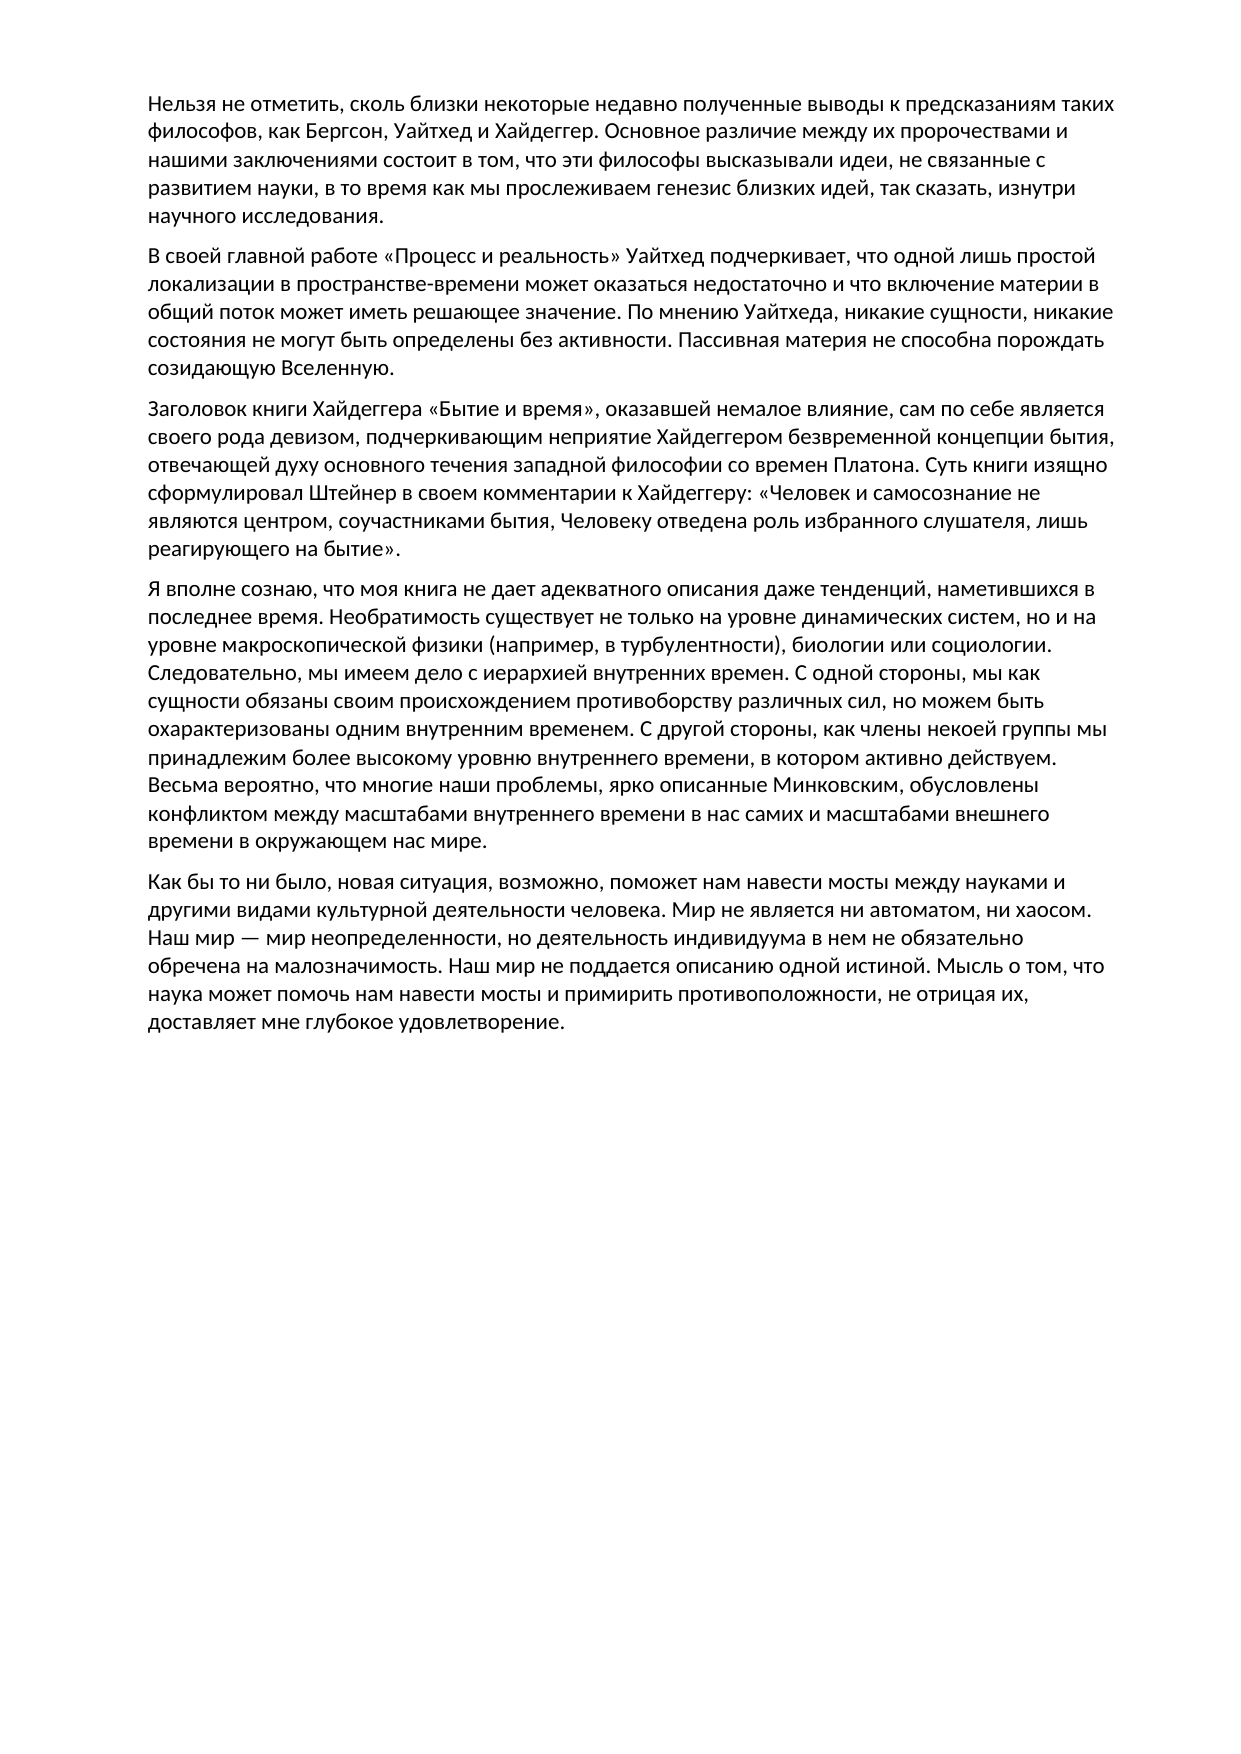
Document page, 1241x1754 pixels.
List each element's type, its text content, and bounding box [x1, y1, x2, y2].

text Я вполне сознаю, что моя книга не дает адекватного описания даже тенденций, наметившихся в последнее время. Необратимость существует не только на уровне динамических систем, но и на уровне макроскопической физики (например, в турбулентности), биологии или социологии. Следовательно, мы имеем дело с иерархией внутренних времен. С одной стороны, мы как сущности обязаны своим происхождением противоборству различных сил, но можем быть охарактеризованы одним внутренним временем. С другой стороны, как члены некоей группы мы принадлежим более высокому уровню внутреннего времени, в котором активно действуем. Весьма вероятно, что многие наши проблемы, ярко описанные Минковским, обусловлены конфликтом между масштабами внутреннего времени в нас самих и масштабами внешнего времени в окружающем нас мире. [148, 574, 1122, 855]
text В своей главной работе «Процесс и реальность» Уайтхед подчеркивает, что одной лишь простой локализации в пространстве-времени может оказаться недостаточно и что включение материи в общий поток может иметь решающее значение. По мнению Уайтхеда, никакие сущности, никакие состояния не могут быть определены без активности. Пассивная материя не способна порождать созидающую Вселенную. [148, 241, 1122, 381]
text Нельзя не отметить, сколь близки некоторые недавно полученные выводы к предсказаниям таких философов, как Бергсон, Уайтхед и Хайдеггер. Основное различие между их пророчествами и нашими заключениями состоит в том, что эти философы высказывали идеи, не связанные с развитием науки, в то время как мы прослеживаем генезис близких идей, так сказать, изнутри научного исследования. [148, 89, 1122, 229]
text Заголовок книги Хайдеггера «Бытие и время», оказавшей немалое влияние, сам по себе является своего рода девизом, подчеркивающим неприятие Хайдеггером безвременной концепции бытия, отвечающей духу основного течения западной философии со времен Платона. Суть книги изящно сформулировал Штейнер в своем комментарии к Хайдеггеру: «Человек и самосознание не являются центром, соучастниками бытия, Человеку отведена роль избранного слушателя, лишь реагирующего на бытие». [148, 394, 1122, 562]
text Как бы то ни было, новая ситуация, возможно, поможет нам навести мосты между науками и другими видами культурной деятельности человека. Мир не является ни автоматом, ни хаосом. Наш мир — мир неопределенности, но деятельность индивидуума в нем не обязательно обречена на малозначимость. Наш мир не поддается описанию одной истиной. Мысль о том, что наука может помочь нам навести мосты и примирить противоположности, не отрицая их, доставляет мне глубокое удовлетворение. [148, 867, 1122, 1035]
